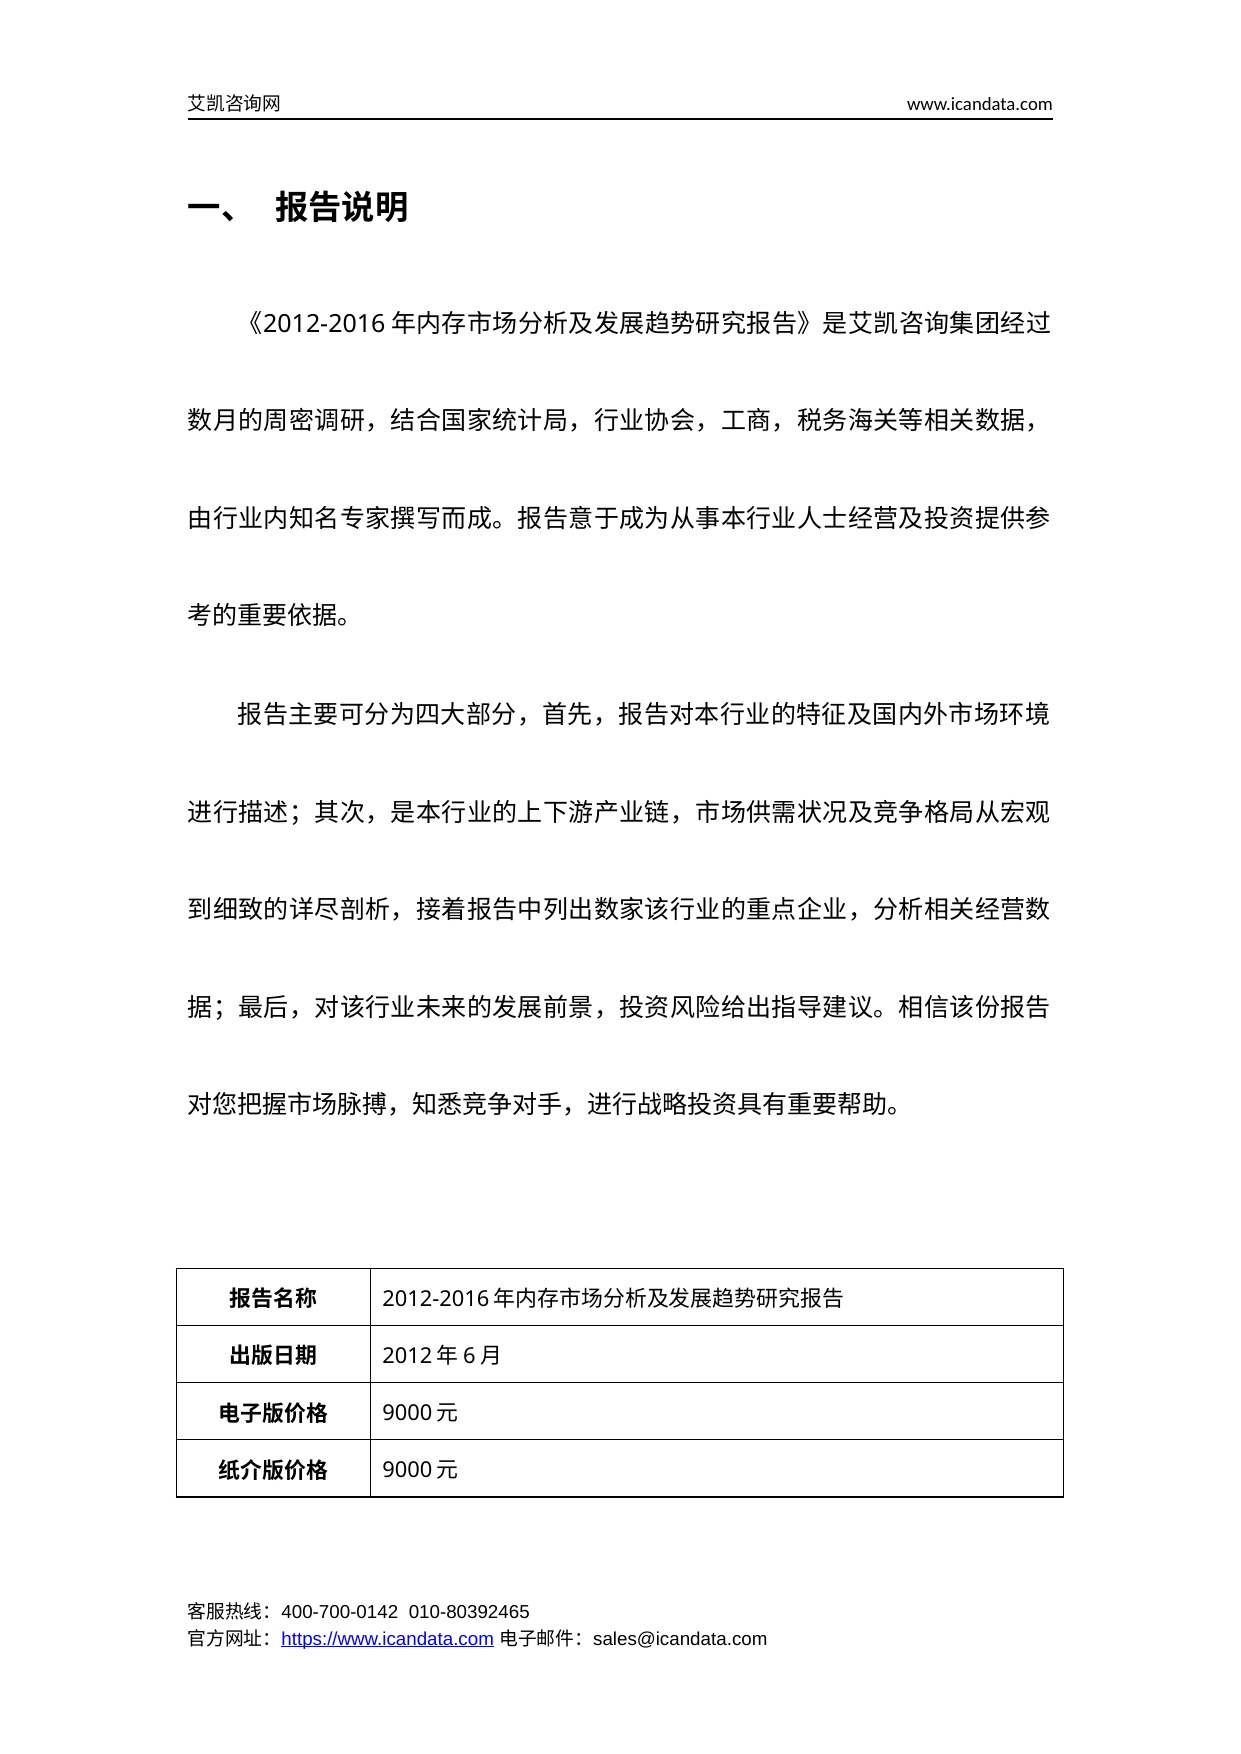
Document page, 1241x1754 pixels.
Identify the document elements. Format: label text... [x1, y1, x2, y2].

text 报告主要可分为四大部分，首先，报告对本行业的特征及国内外市场环境进行描述；其次，是本行业的上下游产业链，市场供需状况及竞争格局从宏观到细致的详尽剖析，接着报告中列出数家该行业的重点企业，分析相关经营数据；最后，对该行业未来的发展前景，投资风险给出指导建议。相信该份报告对您把握市场脉搏，知悉竞争对手，进行战略投资具有重要帮助。 [187, 681, 1053, 1136]
table_cell 出版日期 [177, 1326, 370, 1382]
text 《2012-2016年内存市场分析及发展趋势研究报告》是艾凯咨询集团经过数月的周密调研，结合国家统计局，行业协会，工商，税务海关等相关数据，由行业内知名专家撰写而成。报告意于成为从事本行业人士经营及投资提供参考的重要依据。 [187, 289, 1053, 646]
table_cell 2012年6月 [371, 1326, 1063, 1382]
table_cell 9000元 [371, 1440, 1063, 1496]
table_header 报告名称 [177, 1269, 370, 1325]
table_cell 纸介版价格 [177, 1440, 370, 1496]
table_cell 9000元 [371, 1383, 1063, 1439]
table_header 2012-2016年内存市场分析及发展趋势研究报告 [371, 1269, 1063, 1325]
subtitle 报告说明 [187, 172, 1053, 237]
table_cell 电子版价格 [177, 1383, 370, 1439]
